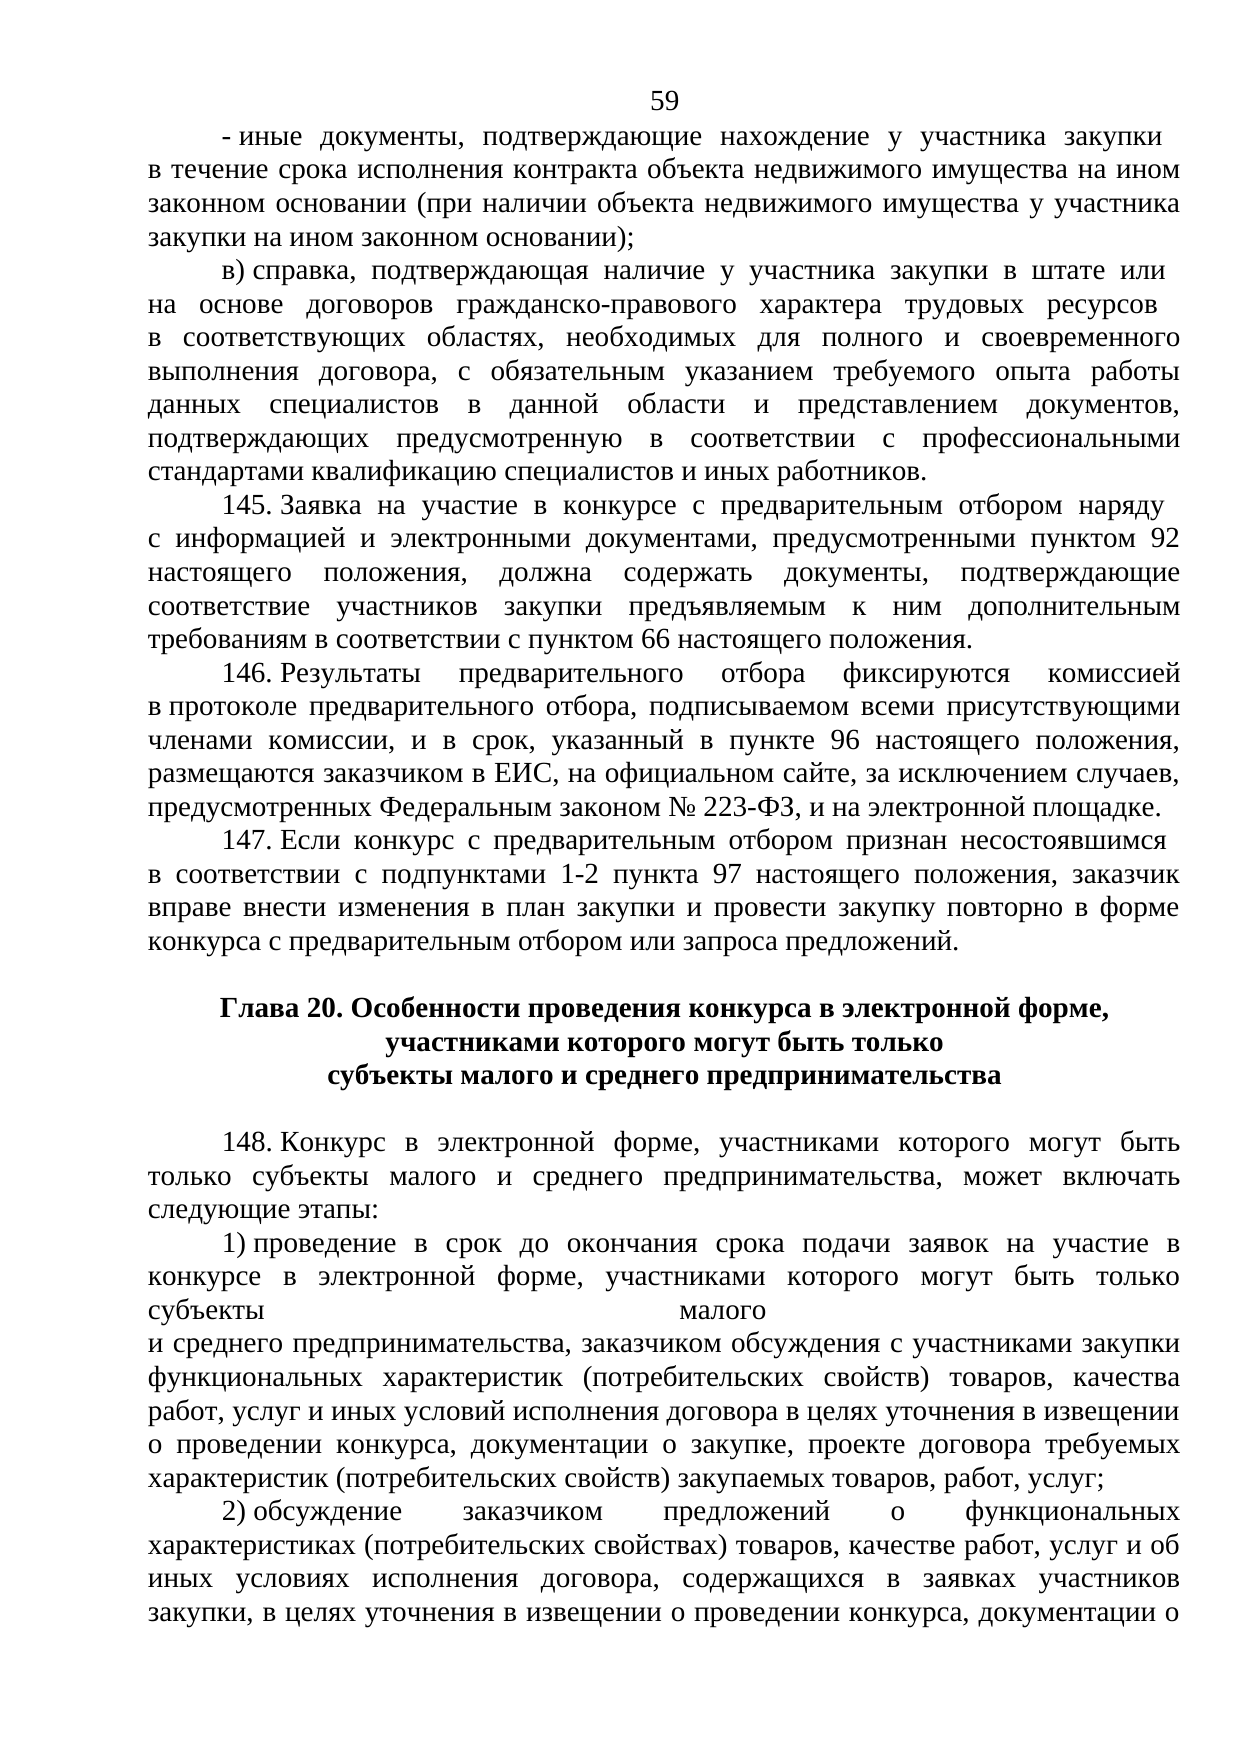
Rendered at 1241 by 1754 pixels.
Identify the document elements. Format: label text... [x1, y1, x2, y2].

text Глава 20. Особенности проведения конкурса в электронной форме, участниками которого могут быть только [148, 990, 1181, 1057]
text 148. Конкурс в электронной форме, участниками которого могут быть только субъекты малого и среднего предпринимательства, может включать следующие этапы: [148, 1124, 1181, 1225]
text 1) проведение в срок до окончания срока подачи заявок на участие в конкурсе в электронной форме, участниками которого могут быть только субъекты малого и среднего предпринимательства, заказчиком обсуждения с участниками закупки функциональных характеристик (потребительских свойств) товаров, качества работ, услуг и иных условий исполнения договора в целях уточнения в извещении о проведении конкурса, документации о закупке, проекте договора требуемых характеристик (потребительских свойств) закупаемых товаров, работ, услуг; [148, 1225, 1181, 1493]
text - иные документы, подтверждающие нахождение у участника закупки в течение срока исполнения контракта объекта недвижимого имущества на ином законном основании (при наличии объекта недвижимого имущества у участника закупки на ином законном основании); [148, 118, 1181, 252]
text 147. Если конкурс с предварительным отбором признан несостоявшимся в соответствии с подпунктами 1-2 пункта 97 настоящего положения, заказчик вправе внести изменения в план закупки и провести закупку повторно в форме конкурса с предварительным отбором или запроса предложений. [148, 822, 1181, 957]
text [148, 1493, 1181, 1627]
text субъекты малого и среднего предпринимательства [148, 1057, 1181, 1091]
text в) справка, подтверждающая наличие у участника закупки в штате или на основе договоров гражданско-правового характера трудовых ресурсов в соответствующих областях, необходимых для полного и своевременного выполнения договора, с обязательным указанием требуемого опыта работы данных специалистов в данной области и представлением документов, подтверждающих предусмотренную в соответствии с профессиональными стандартами квалификацию специалистов и иных работников. [148, 252, 1181, 487]
text 146. Результаты предварительного отбора фиксируются комиссией в протоколе предварительного отбора, подписываемом всеми присутствующими членами комиссии, и в срок, указанный в пункте 96 настоящего положения, размещаются заказчиком в ЕИС, на официальном сайте, за исключением случаев, предусмотренных Федеральным законом № 223-ФЗ, и на электронной площадке. [148, 655, 1181, 822]
text 145. Заявка на участие в конкурсе с предварительным отбором наряду с информацией и электронными документами, предусмотренными пунктом 92 настоящего положения, должна содержать документы, подтверждающие соответствие участников закупки предъявляемым к ним дополнительным требованиям в соответствии с пунктом 66 настоящего положения. [148, 487, 1181, 655]
